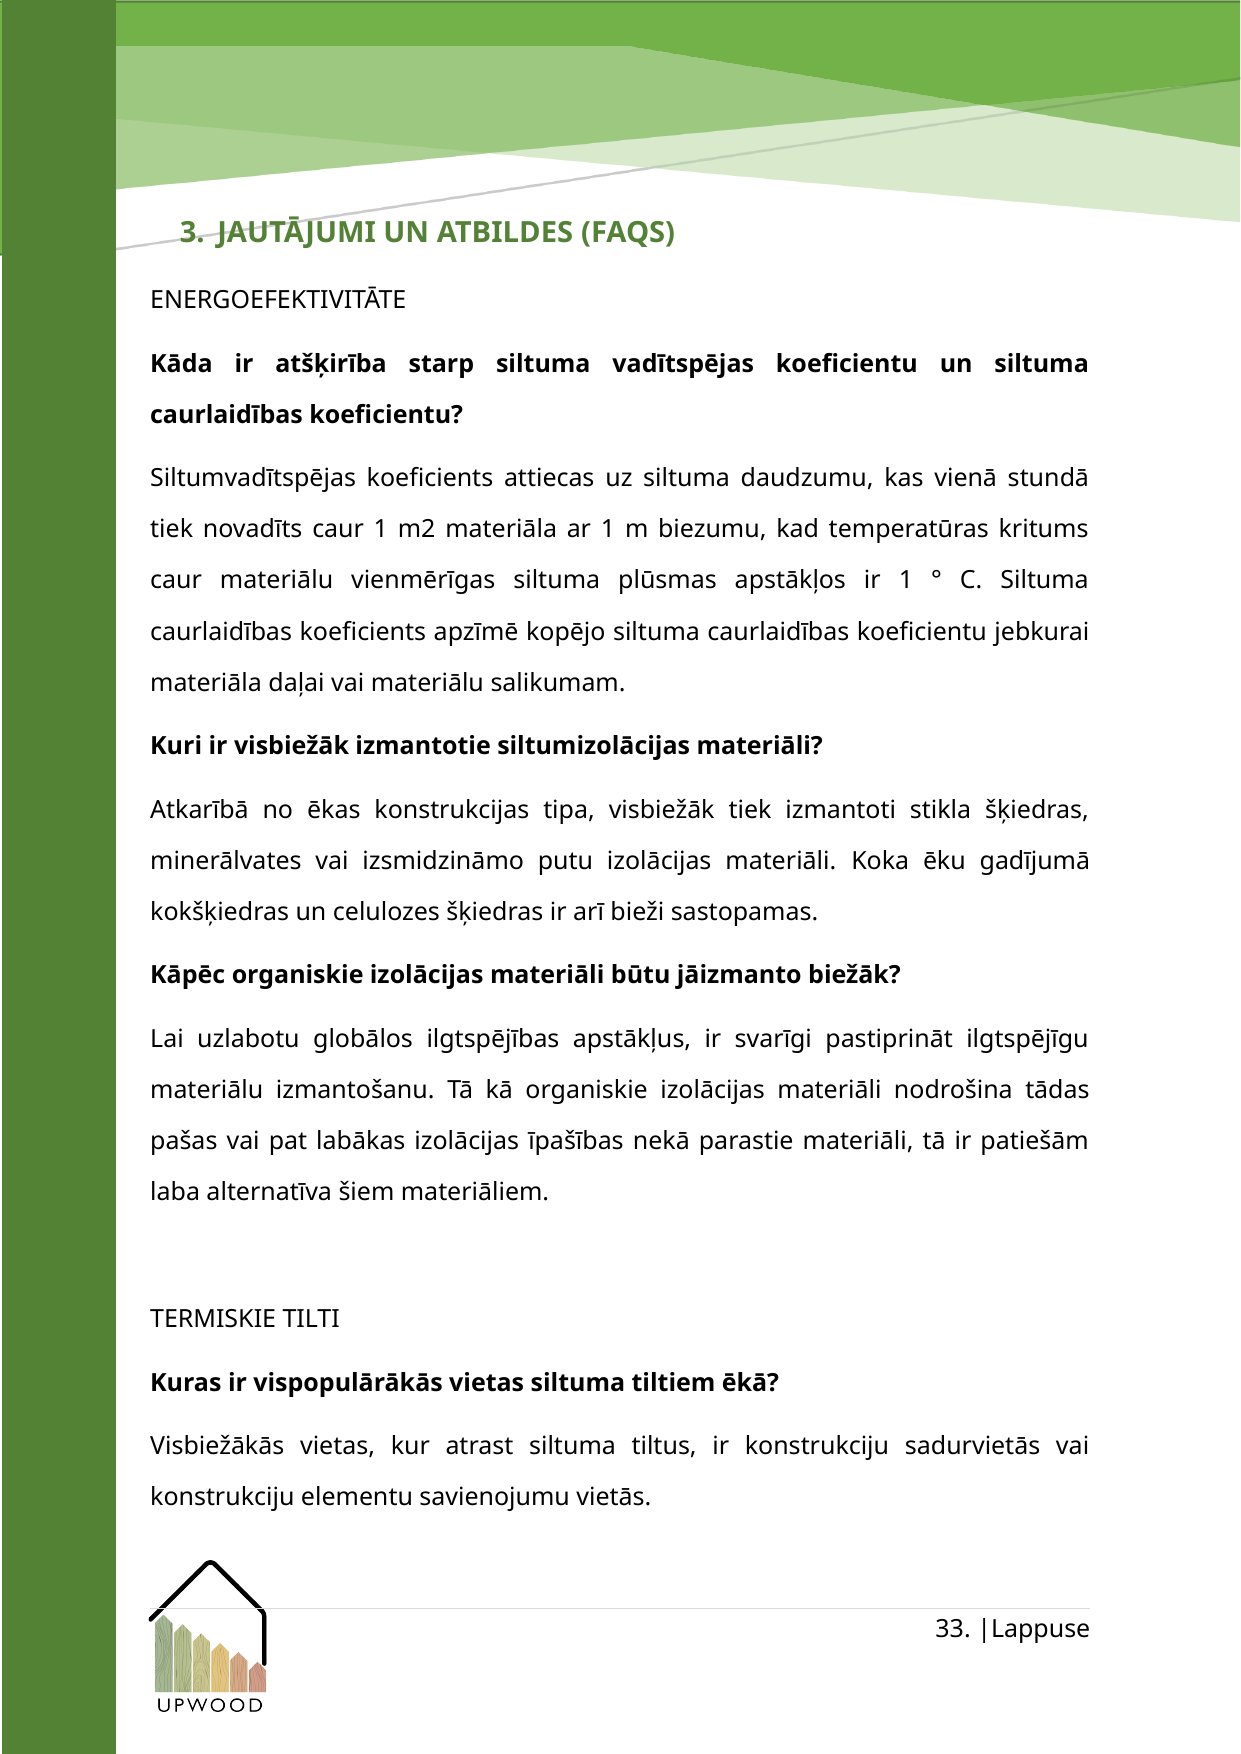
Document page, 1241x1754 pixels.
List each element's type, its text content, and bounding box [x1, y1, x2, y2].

picture [116, 46, 1241, 283]
text Kāpēc organiskie izolācijas materiāli būtu jāizmanto biežāk? [150, 957, 1090, 991]
picture [148, 1560, 267, 1712]
text Siltumvadītspējas koeficients attiecas uz siltuma daudzumu, kas vienā stundā tiek novadīts caur 1 m2 materiāla ar 1 m biezumu, kad temperatūras kritums caur materiālu vienmērīgas siltuma plūsmas apstākļos ir 1 ° C. Siltuma caurlaidības koeficients apzīmē kopējo siltuma caurlaidības koeficientu jebkurai materiāla daļai vai materiālu salikumam. [150, 460, 1090, 698]
text Kuras ir vispopulārākās vietas siltuma tiltiem ēkā? [150, 1364, 1090, 1398]
text Atkarībā no ēkas konstrukcijas tipa, visbiežāk tiek izmantoti stikla šķiedras, minerālvates vai izsmidzināmo putu izolācijas materiāli. Koka ēku gadījumā kokšķiedras un celulozes šķiedras ir arī bieži sastopamas. [150, 791, 1090, 927]
text ENERGOEFEKTIVITĀTE [150, 282, 1090, 316]
text Lai uzlabotu globālos ilgtspējības apstākļus, ir svarīgi pastiprināt ilgtspējīgu materiālu izmantošanu. Tā kā organiskie izolācijas materiāli nodrošina tādas pašas vai pat labākas izolācijas īpašības nekā parastie materiāli, tā ir patiešām laba alternatīva šiem materiāliem. [150, 1020, 1090, 1208]
text Visbiežākās vietas, kur atrast siltuma tiltus, ir konstrukciju sadurvietās vai konstrukciju elementu savienojumu vietās. [150, 1428, 1090, 1513]
subtitle JAUTĀJUMI UN ATBILDES (FAQS) [179, 211, 1090, 251]
text Kāda ir atšķirība starp siltuma vadītspējas koeficientu un siltuma caurlaidības koeficientu? [150, 345, 1090, 431]
text TERMISKIE TILTI [150, 1301, 1090, 1335]
text Kuri ir visbiežāk izmantotie siltumizolācijas materiāli? [150, 728, 1090, 762]
